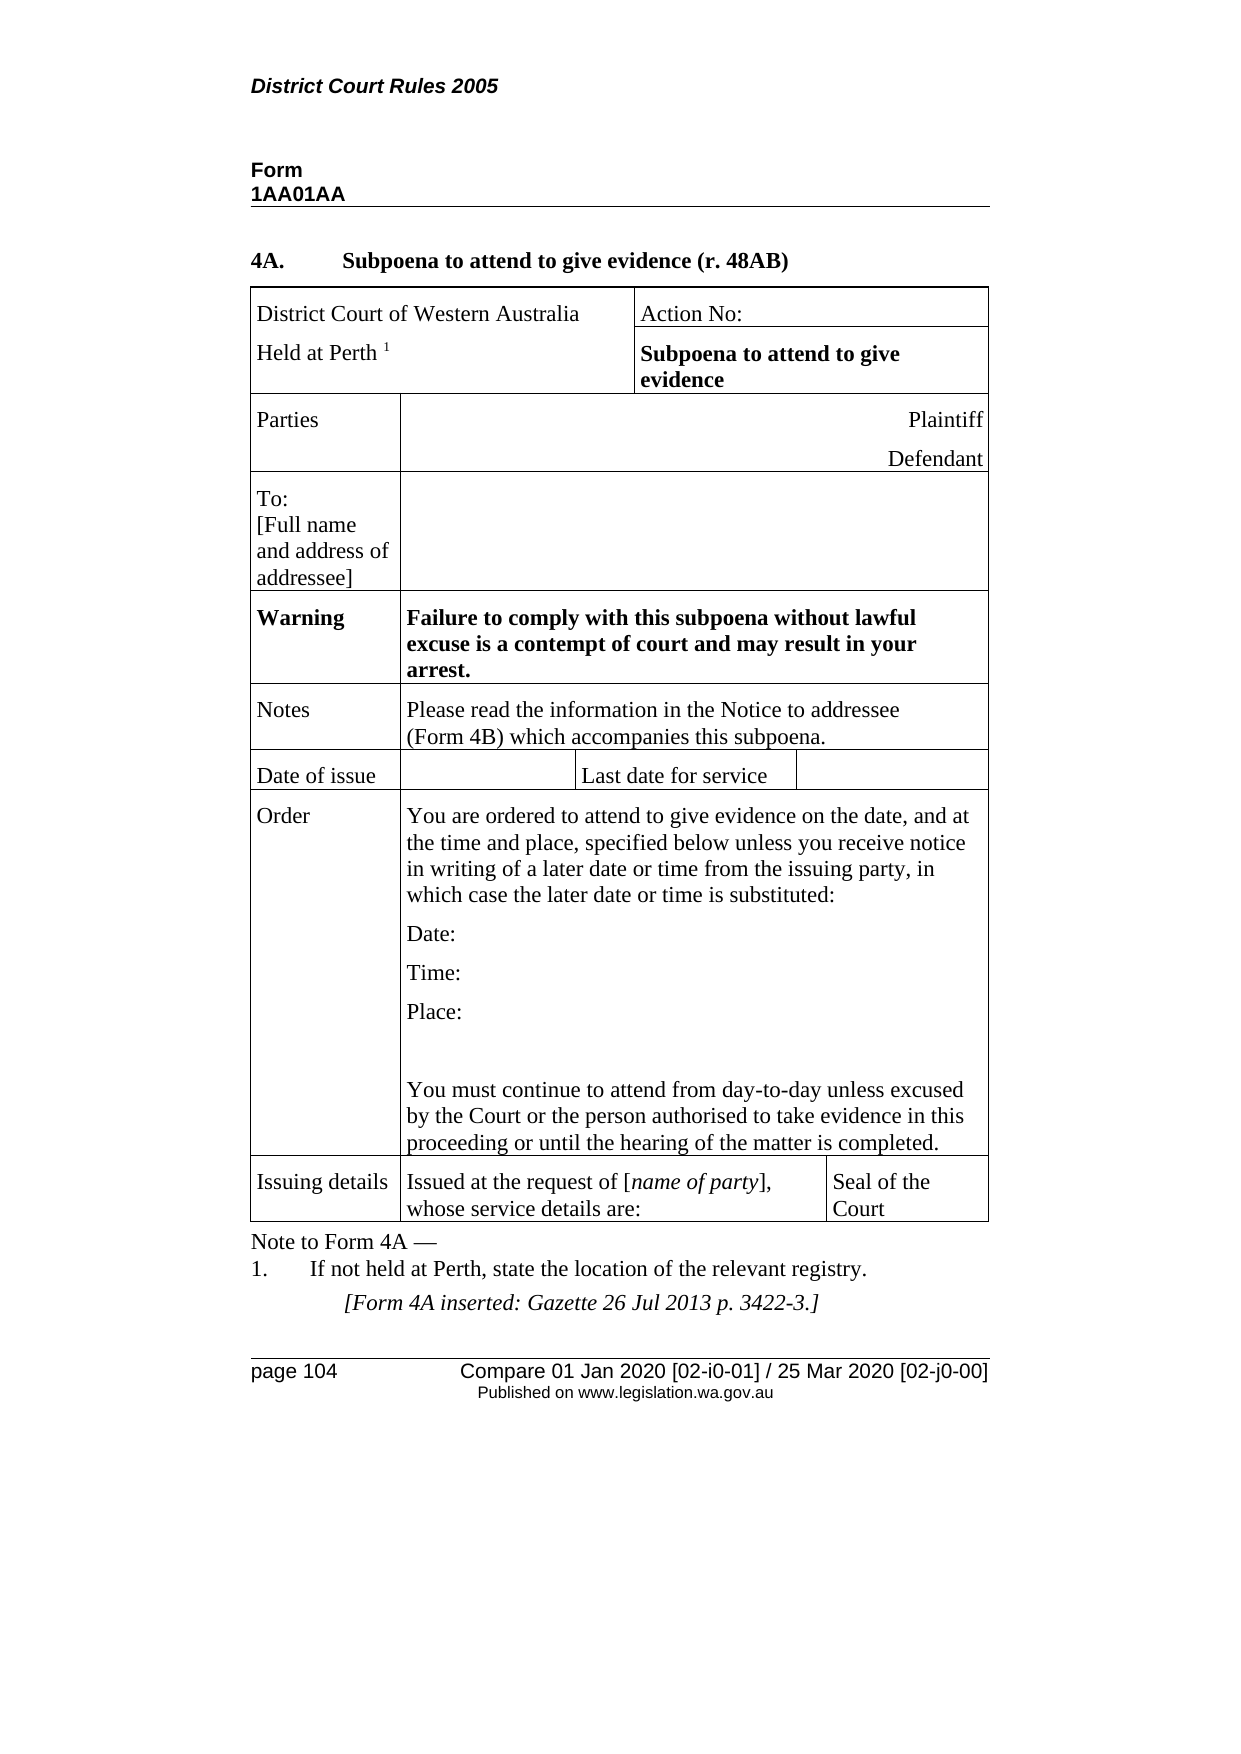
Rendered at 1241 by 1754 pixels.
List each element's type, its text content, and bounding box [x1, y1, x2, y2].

table_cell [401, 472, 988, 590]
table_cell Issuing details [251, 1156, 400, 1221]
table_cell [401, 750, 575, 789]
table_cell Warning [251, 591, 400, 683]
table_cell Date of issue [251, 750, 400, 789]
table_header Action No: [635, 288, 988, 326]
table_cell You are ordered to attend to give evidence on the date, and at the time and place, specified below unless you receive notice in writing of a later date or time from the issuing party, in which case the later date or time is substituted: Date: Time: Place: You must continue to attend from day-to-day unless excused by the Court or the person authorised to take evidence in this proceeding or until the hearing of the matter is completed. [401, 790, 988, 1155]
table_cell Please read the information in the Notice to addressee (Form 4B) which accompanies this subpoena. [401, 684, 988, 749]
table_cell Order [251, 790, 400, 1155]
table_cell Plaintiff Defendant [401, 394, 988, 471]
table_cell Notes [251, 684, 400, 749]
table_cell Subpoena to attend to give evidence [635, 327, 988, 392]
table_cell Failure to comply with this subpoena without lawful excuse is a contempt of court and may result in your arrest. [401, 591, 988, 683]
table_header District Court of Western Australia Held at Perth 1 [251, 288, 634, 392]
subtitle 4A. Subpoena to attend to give evidence (r. 48AB) [251, 247, 990, 274]
text [Form 4A inserted: Gazette 26 Jul 2013 p. 3422-3.] [251, 1289, 990, 1316]
table_cell Seal of the Court [827, 1156, 988, 1221]
table_cell Issued at the request of [name of party], whose service details are: [401, 1156, 826, 1221]
table_cell Parties [251, 394, 400, 471]
table_cell To: [Full name and address of addressee] [251, 472, 400, 590]
text Note to Form 4A — 1. If not held at Perth, state the location of the relevant registry. [251, 1228, 990, 1281]
table_cell [797, 750, 988, 789]
table_cell Last date for service [576, 750, 796, 789]
